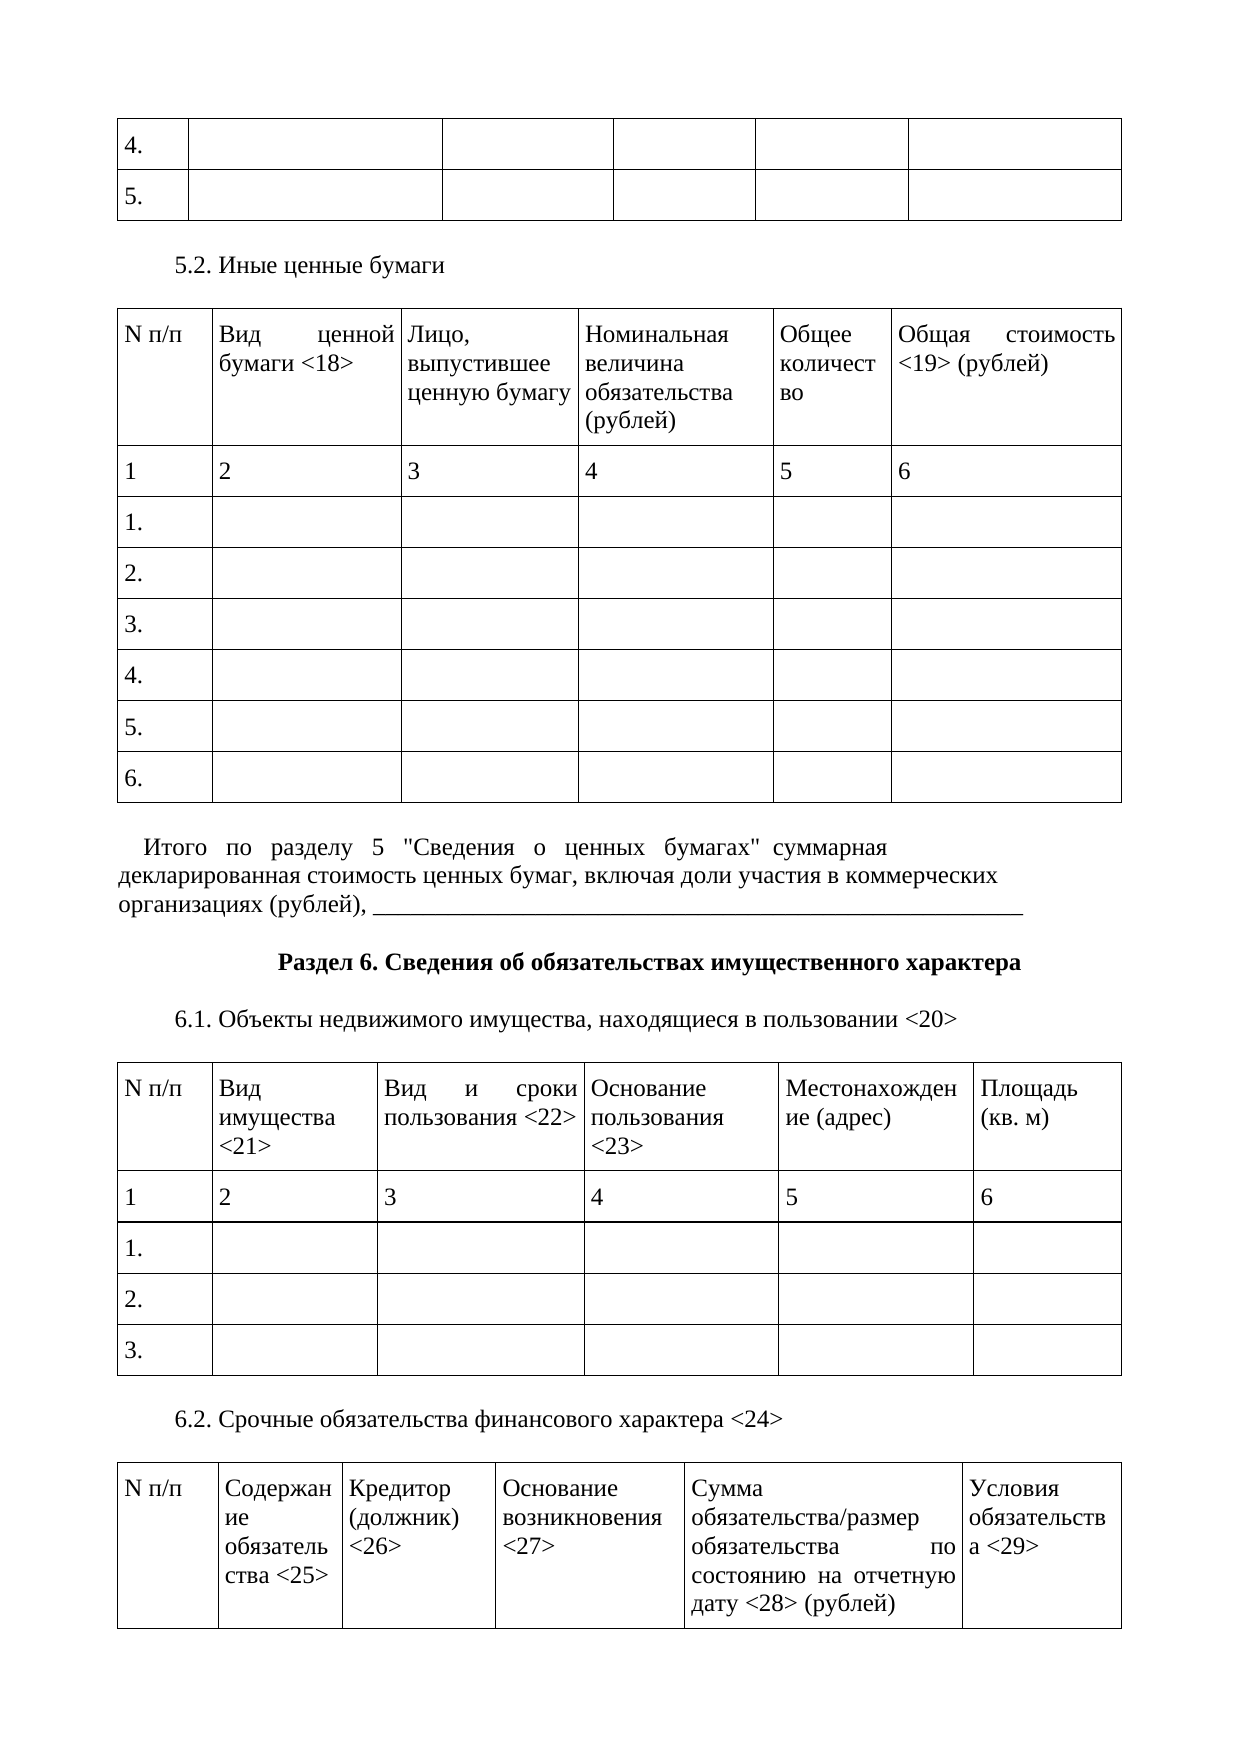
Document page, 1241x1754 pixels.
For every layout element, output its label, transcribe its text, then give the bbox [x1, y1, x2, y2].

table_cell [213, 1274, 377, 1323]
table_cell 1 [118, 446, 212, 496]
table_cell 3 [378, 1171, 584, 1221]
text Итого по разделу 5 "Сведения о ценных бумагах" суммарная [118, 832, 1181, 861]
text 6.1. Объекты недвижимого имущества, находящиеся в пользовании <20> [118, 1004, 1181, 1033]
table_cell 1. [118, 1223, 212, 1272]
table_cell [974, 1325, 1121, 1374]
table_cell [579, 548, 773, 598]
table_header Сумма обязательства/размер обязательства по состоянию на отчетную дату <28> (рублей) [685, 1463, 962, 1628]
table_cell [579, 599, 773, 649]
table_cell 4. [118, 650, 212, 700]
table_cell [779, 1274, 973, 1323]
table_cell [213, 650, 401, 700]
table_cell [585, 1223, 778, 1272]
table_header Кредитор (должник) <26> [343, 1463, 495, 1628]
table_cell [579, 701, 773, 751]
text декларированная стоимость ценных бумаг, включая доли участия в коммерческих [118, 861, 1181, 889]
table_cell [189, 119, 442, 169]
table_header Условия обязательства <29> [963, 1463, 1121, 1628]
table_cell [443, 119, 613, 169]
table_cell 4 [579, 446, 773, 496]
table_cell [974, 1274, 1121, 1323]
table_cell 3. [118, 1325, 212, 1374]
table_cell [402, 599, 578, 649]
table_header Площадь (кв. м) [974, 1063, 1121, 1170]
table_cell [378, 1325, 584, 1374]
table_cell 6 [974, 1171, 1121, 1221]
table_cell 2. [118, 548, 212, 598]
table_cell 2 [213, 1171, 377, 1221]
table_cell [892, 599, 1121, 649]
table_cell [892, 548, 1121, 598]
table_cell [585, 1325, 778, 1374]
table_cell [579, 752, 773, 802]
table_cell [213, 599, 401, 649]
table_cell [756, 119, 908, 169]
table_header Номинальная величина обязательства (рублей) [579, 309, 773, 445]
table_header Лицо, выпустившее ценную бумагу [402, 309, 578, 445]
table_cell 1. [118, 497, 212, 547]
table_header Вид имущества <21> [213, 1063, 377, 1170]
table_cell [774, 599, 891, 649]
table_cell 6 [892, 446, 1121, 496]
table_cell [756, 170, 908, 220]
table_cell [614, 170, 755, 220]
table_header Содержание обязательства <25> [219, 1463, 342, 1628]
table_cell 1 [118, 1171, 212, 1221]
table_header Основание возникновения <27> [496, 1463, 684, 1628]
table_cell 2. [118, 1274, 212, 1323]
table_header N п/п [118, 1063, 212, 1170]
text 5.2. Иные ценные бумаги [118, 250, 1181, 279]
table_cell [892, 650, 1121, 700]
table_cell [614, 119, 755, 169]
table_header N п/п [118, 309, 212, 445]
table_header Общая стоимость <19> (рублей) [892, 309, 1121, 445]
table_header N п/п [118, 1463, 218, 1628]
table_cell [402, 701, 578, 751]
table_cell 5. [118, 170, 188, 220]
table_cell 5 [779, 1171, 973, 1221]
table_cell [443, 170, 613, 220]
table_cell [378, 1274, 584, 1323]
table_cell [892, 752, 1121, 802]
table_cell 6. [118, 752, 212, 802]
table_cell [779, 1223, 973, 1272]
table_cell [402, 752, 578, 802]
table_cell [779, 1325, 973, 1374]
text организациях (рублей), ____________________________________________________ [118, 889, 1181, 918]
table_cell 2 [213, 446, 401, 496]
table_cell 5 [774, 446, 891, 496]
table_cell 4. [118, 119, 188, 169]
table_cell [892, 497, 1121, 547]
table_cell [213, 1223, 377, 1272]
table_cell 3 [402, 446, 578, 496]
table_cell 3. [118, 599, 212, 649]
table_cell [378, 1223, 584, 1272]
table_cell [774, 497, 891, 547]
table_cell [909, 170, 1121, 220]
table_cell [579, 497, 773, 547]
table_cell [213, 1325, 377, 1374]
table_cell 4 [585, 1171, 778, 1221]
table_cell [402, 548, 578, 598]
table_header Вид ценной бумаги <18> [213, 309, 401, 445]
table_cell [974, 1223, 1121, 1272]
text 6.2. Срочные обязательства финансового характера <24> [118, 1404, 1181, 1433]
table_cell [774, 548, 891, 598]
table_cell [774, 650, 891, 700]
table_header Вид и сроки пользования <22> [378, 1063, 584, 1170]
table_cell [774, 701, 891, 751]
table_cell [213, 701, 401, 751]
table_cell [213, 548, 401, 598]
table_cell [585, 1274, 778, 1323]
text Раздел 6. Сведения об обязательствах имущественного характера [118, 947, 1181, 976]
table_cell [579, 650, 773, 700]
table_cell [892, 701, 1121, 751]
table_cell 5. [118, 701, 212, 751]
table_cell [213, 497, 401, 547]
table_cell [402, 497, 578, 547]
table_header Основание пользования <23> [585, 1063, 778, 1170]
table_cell [909, 119, 1121, 169]
table_header Общее количество [774, 309, 891, 445]
table_cell [213, 752, 401, 802]
table_header Местонахождение (адрес) [779, 1063, 973, 1170]
table_cell [774, 752, 891, 802]
table_cell [189, 170, 442, 220]
table_cell [402, 650, 578, 700]
